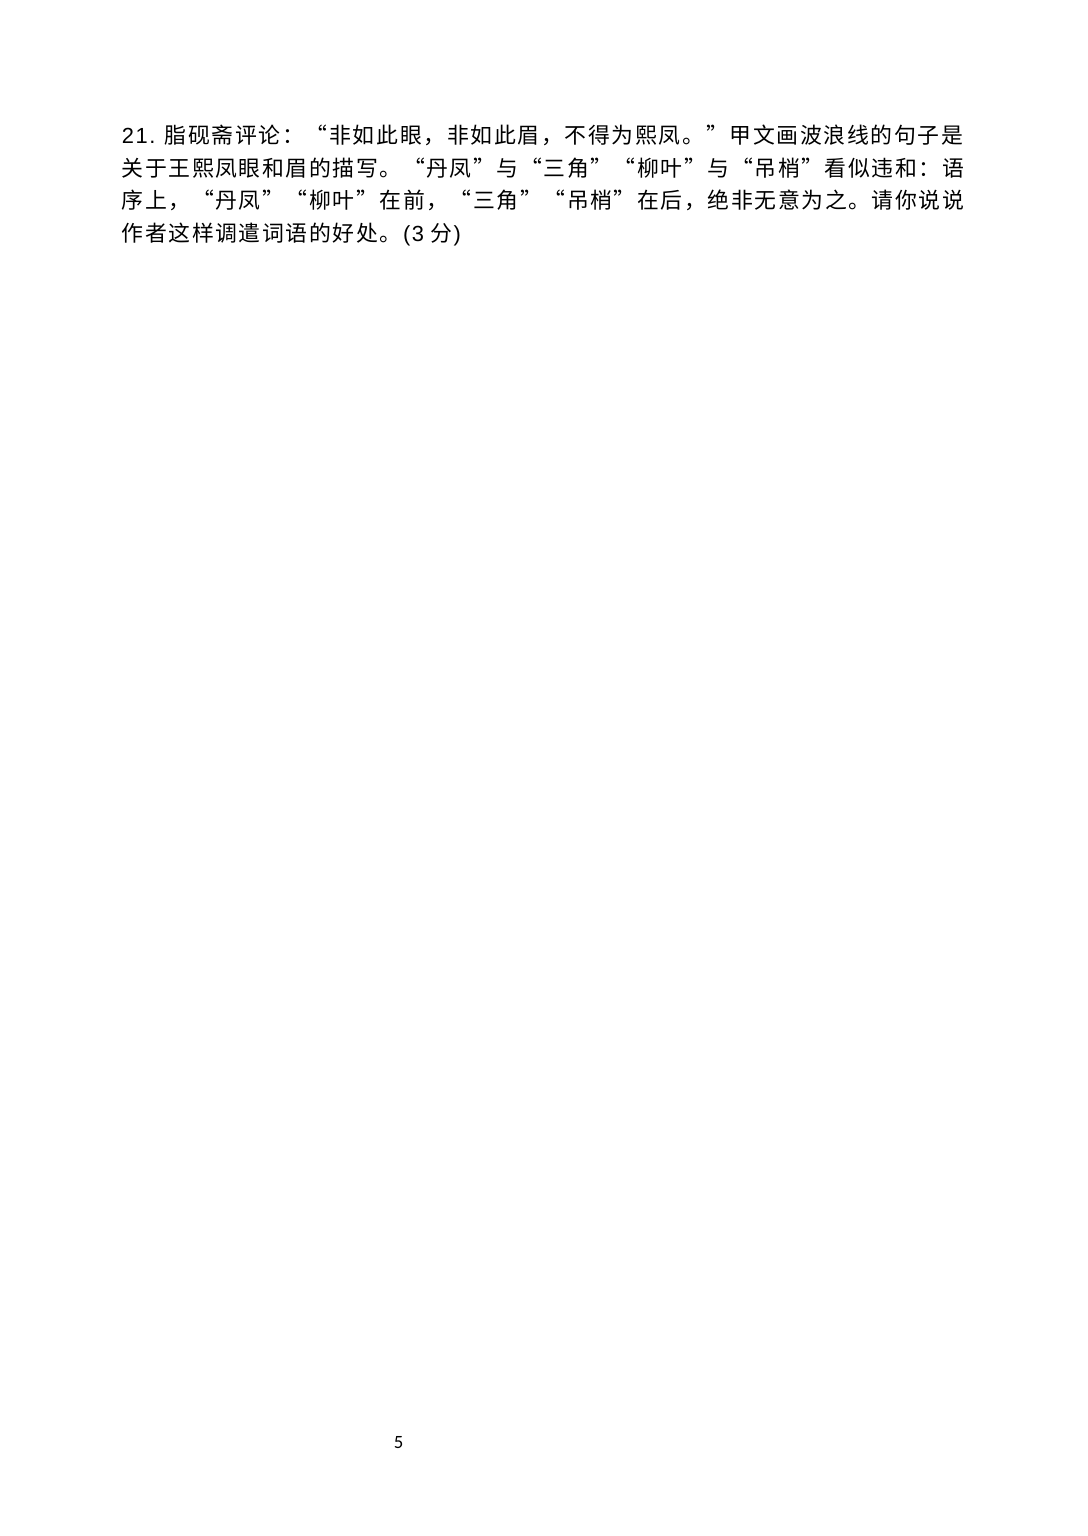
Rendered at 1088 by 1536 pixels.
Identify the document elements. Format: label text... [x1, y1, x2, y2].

list 脂砚斋评论：“非如此眼，非如此眉，不得为熙凤。”甲文画波浪线的句子是关于王熙凤眼和眉的描写。“丹凤”与“三角”“柳叶”与“吊梢”看似违和：语序上，“丹凤”“柳叶”在前，“三角”“吊梢”在后，绝非无意为之。请你说说作者这样调遣词语的好处。(3分) [122, 215, 966, 248]
list 脂砚斋评论：“非如此眼，非如此眉，不得为熙凤。”甲文画波浪线的句子是关于王熙凤眼和眉的描写。“丹凤”与“三角”“柳叶”与“吊梢”看似违和：语序上，“丹凤”“柳叶”在前，“三角”“吊梢”在后，绝非无意为之。请你说说作者这样调遣词语的好处。(3分) [122, 118, 966, 151]
